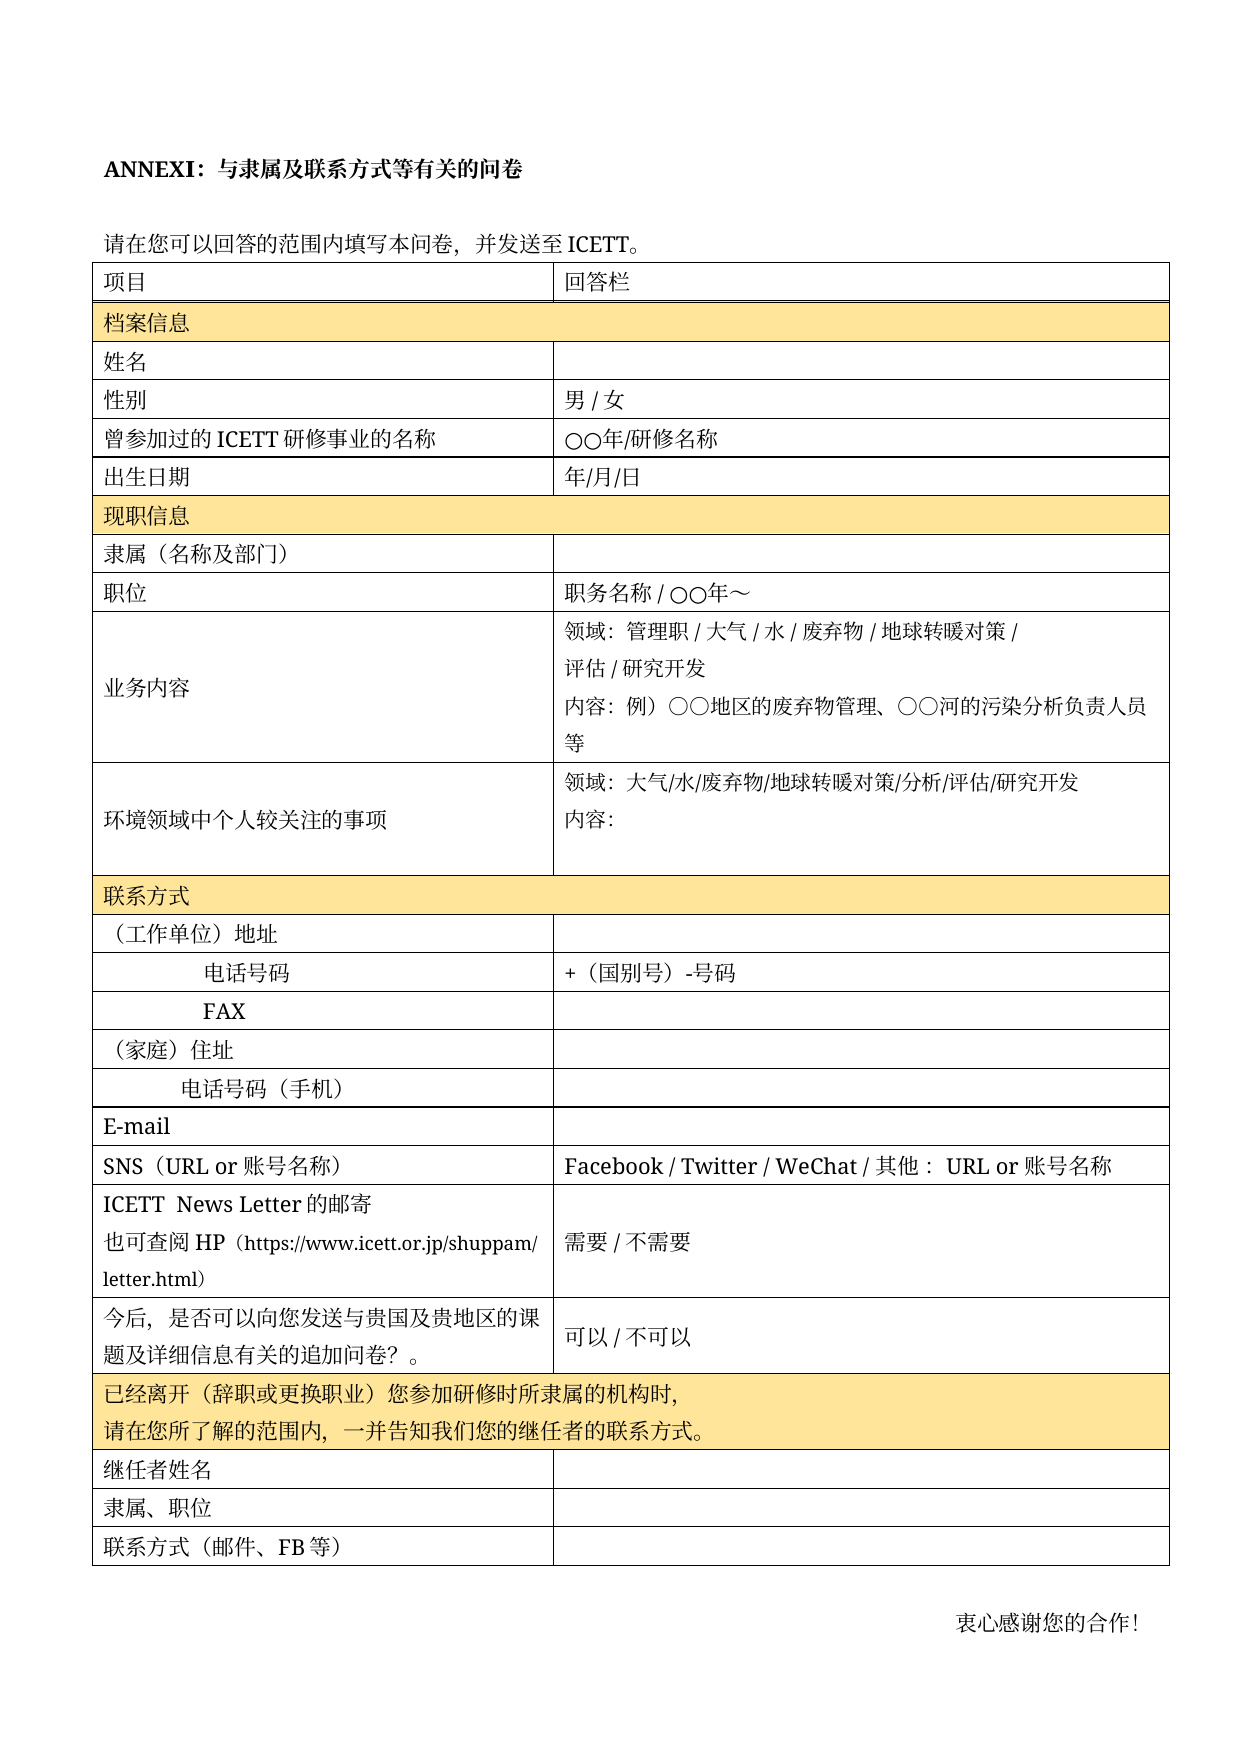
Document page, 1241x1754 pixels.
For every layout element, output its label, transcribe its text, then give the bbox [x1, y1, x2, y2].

table_cell 年/月/日 [554, 458, 1169, 495]
table_cell +（国别号）-号码 [554, 953, 1169, 991]
table_cell [554, 1450, 1169, 1488]
table_cell 环境领域中个人较关注的事项 [93, 763, 553, 875]
table_cell E-mail [93, 1108, 553, 1145]
table_cell 隶属、职位 [93, 1489, 553, 1526]
table_header 项目 [93, 263, 553, 300]
table_cell （家庭）住址 [93, 1030, 553, 1068]
table_cell 继任者姓名 [93, 1450, 553, 1488]
table_cell 已经离开（辞职或更换职业）您参加研修时所隶属的机构时， 请在您所了解的范围内，一并告知我们您的继任者的联系方式。 [93, 1374, 1169, 1449]
table_cell 可以 / 不可以 [554, 1298, 1169, 1373]
table_cell 隶属（名称及部门） [93, 535, 553, 572]
table_cell [554, 992, 1169, 1029]
table_cell 档案信息 [93, 303, 1169, 341]
table_cell [554, 535, 1169, 572]
table_cell （工作单位）地址 [93, 915, 553, 952]
table_cell ICETT News Letter的邮寄 也可查阅HP（https://www.icett.or.jp/shuppam/letter.html） [93, 1185, 553, 1297]
table_cell 领域：管理职 / 大气 / 水 / 废弃物 / 地球转暖对策 / 评估 / 研究开发 内容：例）○○地区的废弃物管理、○○河的污染分析负责人员 等 [554, 612, 1169, 762]
table_cell [554, 1489, 1169, 1526]
table_cell [554, 342, 1169, 379]
table_cell 性别 [93, 380, 553, 418]
table_cell 电话号码 [93, 953, 553, 991]
text ANNEXⅠ：与隶属及联系方式等有关的问卷 [103, 149, 1152, 187]
table_cell 出生日期 [93, 458, 553, 495]
table_cell 曾参加过的ICETT研修事业的名称 [93, 419, 553, 456]
table_cell 男 / 女 [554, 380, 1169, 418]
text 衷心感谢您的合作！ [103, 1603, 1152, 1641]
table_cell [554, 1030, 1169, 1068]
table_header 回答栏 [554, 263, 1169, 300]
table_cell [554, 1069, 1169, 1106]
table_cell 职务名称 / ○○年～ [554, 573, 1169, 611]
table_cell 职位 [93, 573, 553, 611]
table_cell [554, 915, 1169, 952]
table_cell SNS（URL or 账号名称） [93, 1146, 553, 1183]
table_cell ○○年/研修名称 [554, 419, 1169, 456]
table_cell 今后，是否可以向您发送与贵国及贵地区的课题及详细信息有关的追加问卷？。 [93, 1298, 553, 1373]
table_cell [554, 1527, 1169, 1565]
table_cell 联系方式（邮件、FB等） [93, 1527, 553, 1565]
table_cell 联系方式 [93, 876, 1169, 914]
table_cell 电话号码（手机） [93, 1069, 553, 1106]
table_cell Facebook / Twitter / WeChat / 其他 ：URL or 账号名称 [554, 1146, 1169, 1183]
table_cell 需要 / 不需要 [554, 1185, 1169, 1297]
table_cell 领域：大气/水/废弃物/地球转暖对策/分析/评估/研究开发 内容： [554, 763, 1169, 875]
table_cell [554, 1108, 1169, 1145]
table_cell FAX [93, 992, 553, 1029]
table_cell 姓名 [93, 342, 553, 379]
table_cell 现职信息 [93, 496, 1169, 533]
text 请在您可以回答的范围内填写本问卷，并发送至ICETT。 [103, 224, 1152, 262]
table_cell 业务内容 [93, 612, 553, 762]
